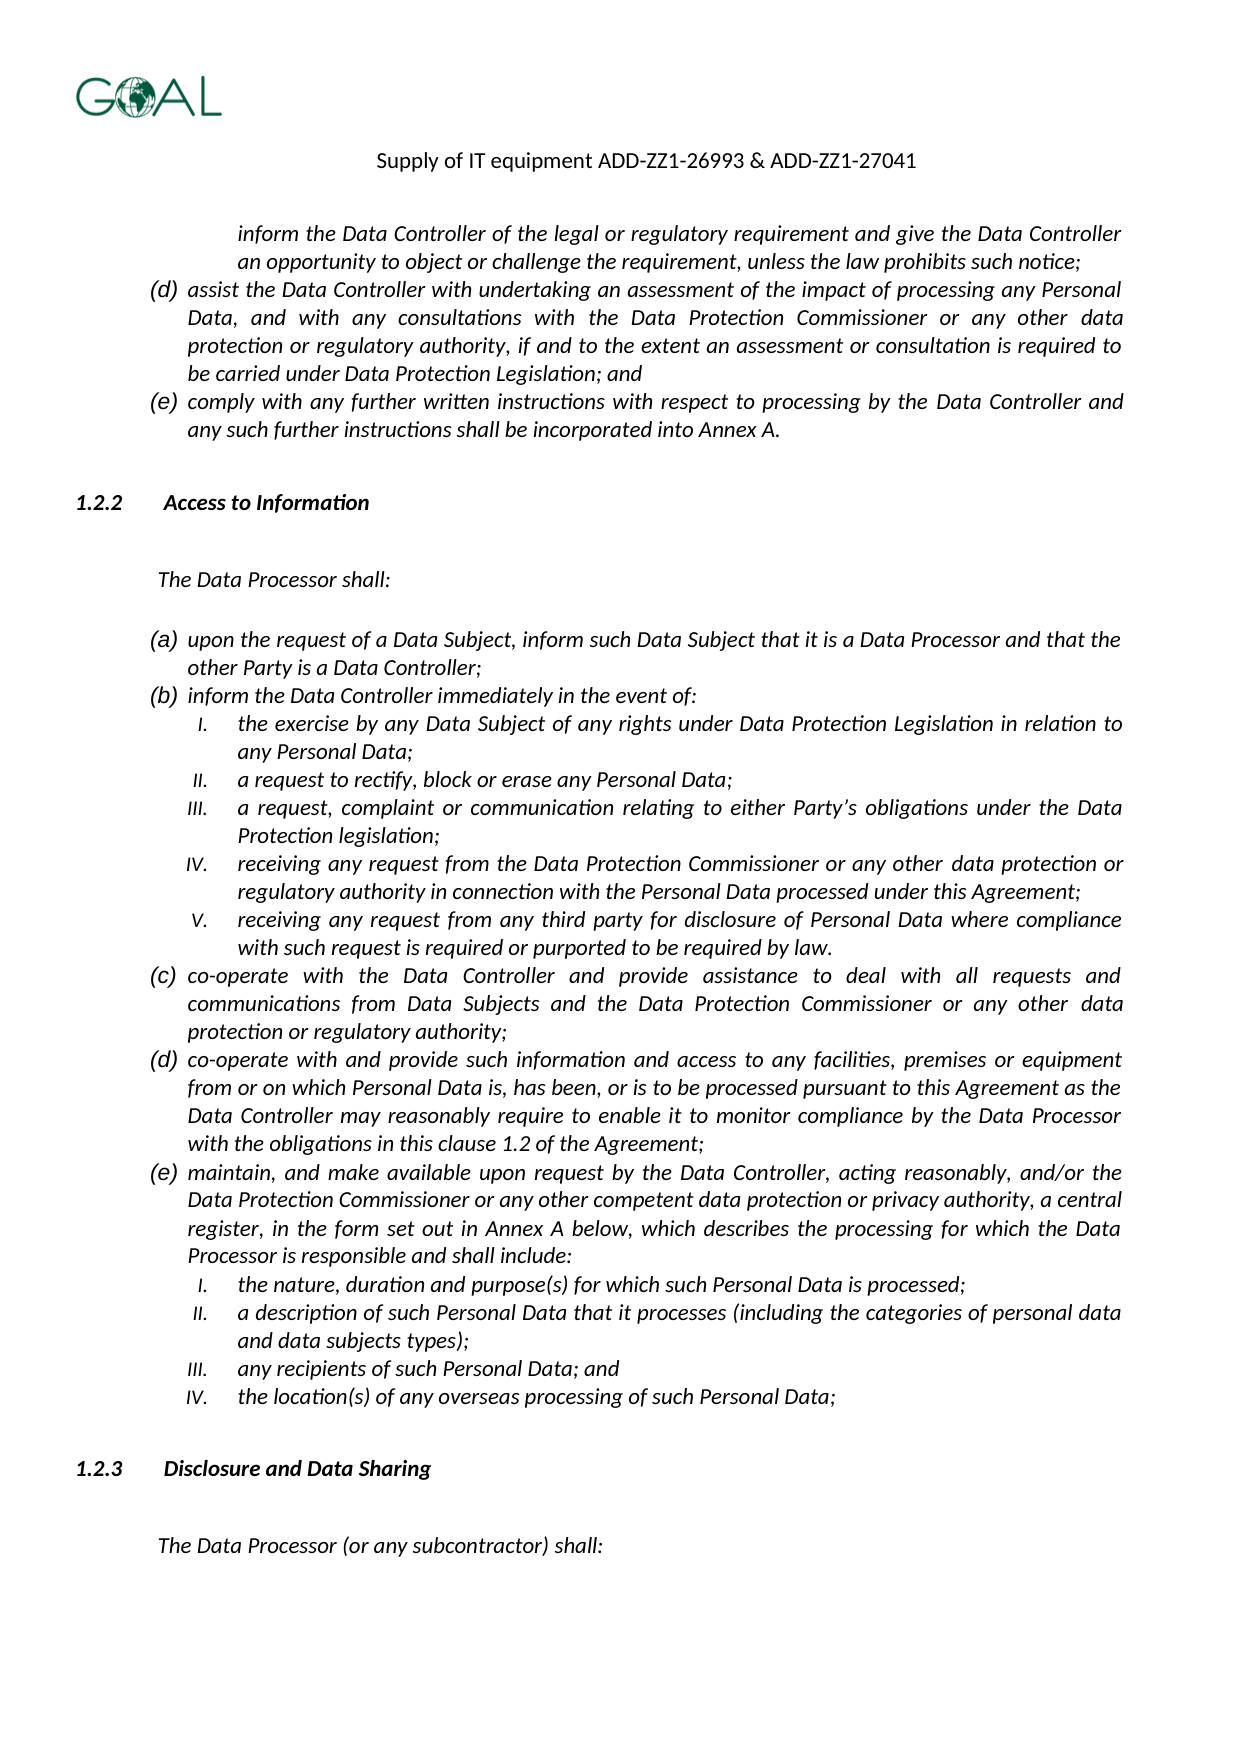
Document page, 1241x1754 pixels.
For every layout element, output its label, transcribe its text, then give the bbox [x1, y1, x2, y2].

list co-operate with the Data Controller and provide assistance to deal with all requests and communications from Data Subjects and the Data Protection Commissioner or any other data protection or regulatory authority; [150, 961, 1126, 1046]
list the nature, duration and purpose(s) for which such Personal Data is processed; [208, 1270, 1126, 1298]
list The Data Processor shall: [157, 565, 1137, 593]
list upon the request of a Data Subject, inform such Data Subject that it is a Data Processor and that the other Party is a Data Controller; [150, 625, 1126, 681]
text 1.2.2 Access to Information [75, 488, 1137, 516]
list The Data Processor (or any subcontractor) shall: [157, 1532, 1137, 1559]
list comply with any further written instructions with respect to processing by the Data Controller and any such further instructions shall be incorporated into Annex A. [150, 387, 1126, 443]
list inform the Data Controller immediately in the event of: [150, 681, 1126, 709]
list receiving any request from any third party for disclosure of Personal Data where compliance with such request is required or purported to be required by law. [208, 905, 1126, 961]
list a request, complaint or communication relating to either Party’s obligations under the Data Protection legislation; [208, 793, 1126, 849]
picture [75, 73, 222, 119]
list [208, 219, 1126, 275]
list maintain, and make available upon request by the Data Controller, acting reasonably, and/or the Data Protection Commissioner or any other competent data protection or privacy authority, a central register, in the form set out in Annex A below, which describes the processing for which the Data Processor is responsible and shall include: [150, 1158, 1126, 1270]
list the exercise by any Data Subject of any rights under Data Protection Legislation in relation to any Personal Data; [208, 709, 1126, 765]
list any recipients of such Personal Data; and [208, 1354, 1126, 1382]
list co-operate with and provide such information and access to any facilities, premises or equipment from or on which Personal Data is, has been, or is to be processed pursuant to this Agreement as the Data Controller may reasonably require to enable it to monitor compliance by the Data Processor with the obligations in this clause 1.2 of the Agreement; [150, 1046, 1126, 1158]
list a description of such Personal Data that it processes (including the categories of personal data and data subjects types); [208, 1298, 1126, 1354]
list the location(s) of any overseas processing of such Personal Data; [208, 1382, 1126, 1410]
list assist the Data Controller with undertaking an assessment of the impact of processing any Personal Data, and with any consultations with the Data Protection Commissioner or any other data protection or regulatory authority, if and to the extent an assessment or consultation is required to be carried under Data Protection Legislation; and [150, 275, 1126, 387]
text 1.2.3 Disclosure and Data Sharing [75, 1454, 1137, 1482]
list receiving any request from the Data Protection Commissioner or any other data protection or regulatory authority in connection with the Personal Data processed under this Agreement; [208, 849, 1126, 905]
list a request to rectify, block or erase any Personal Data; [208, 765, 1126, 793]
